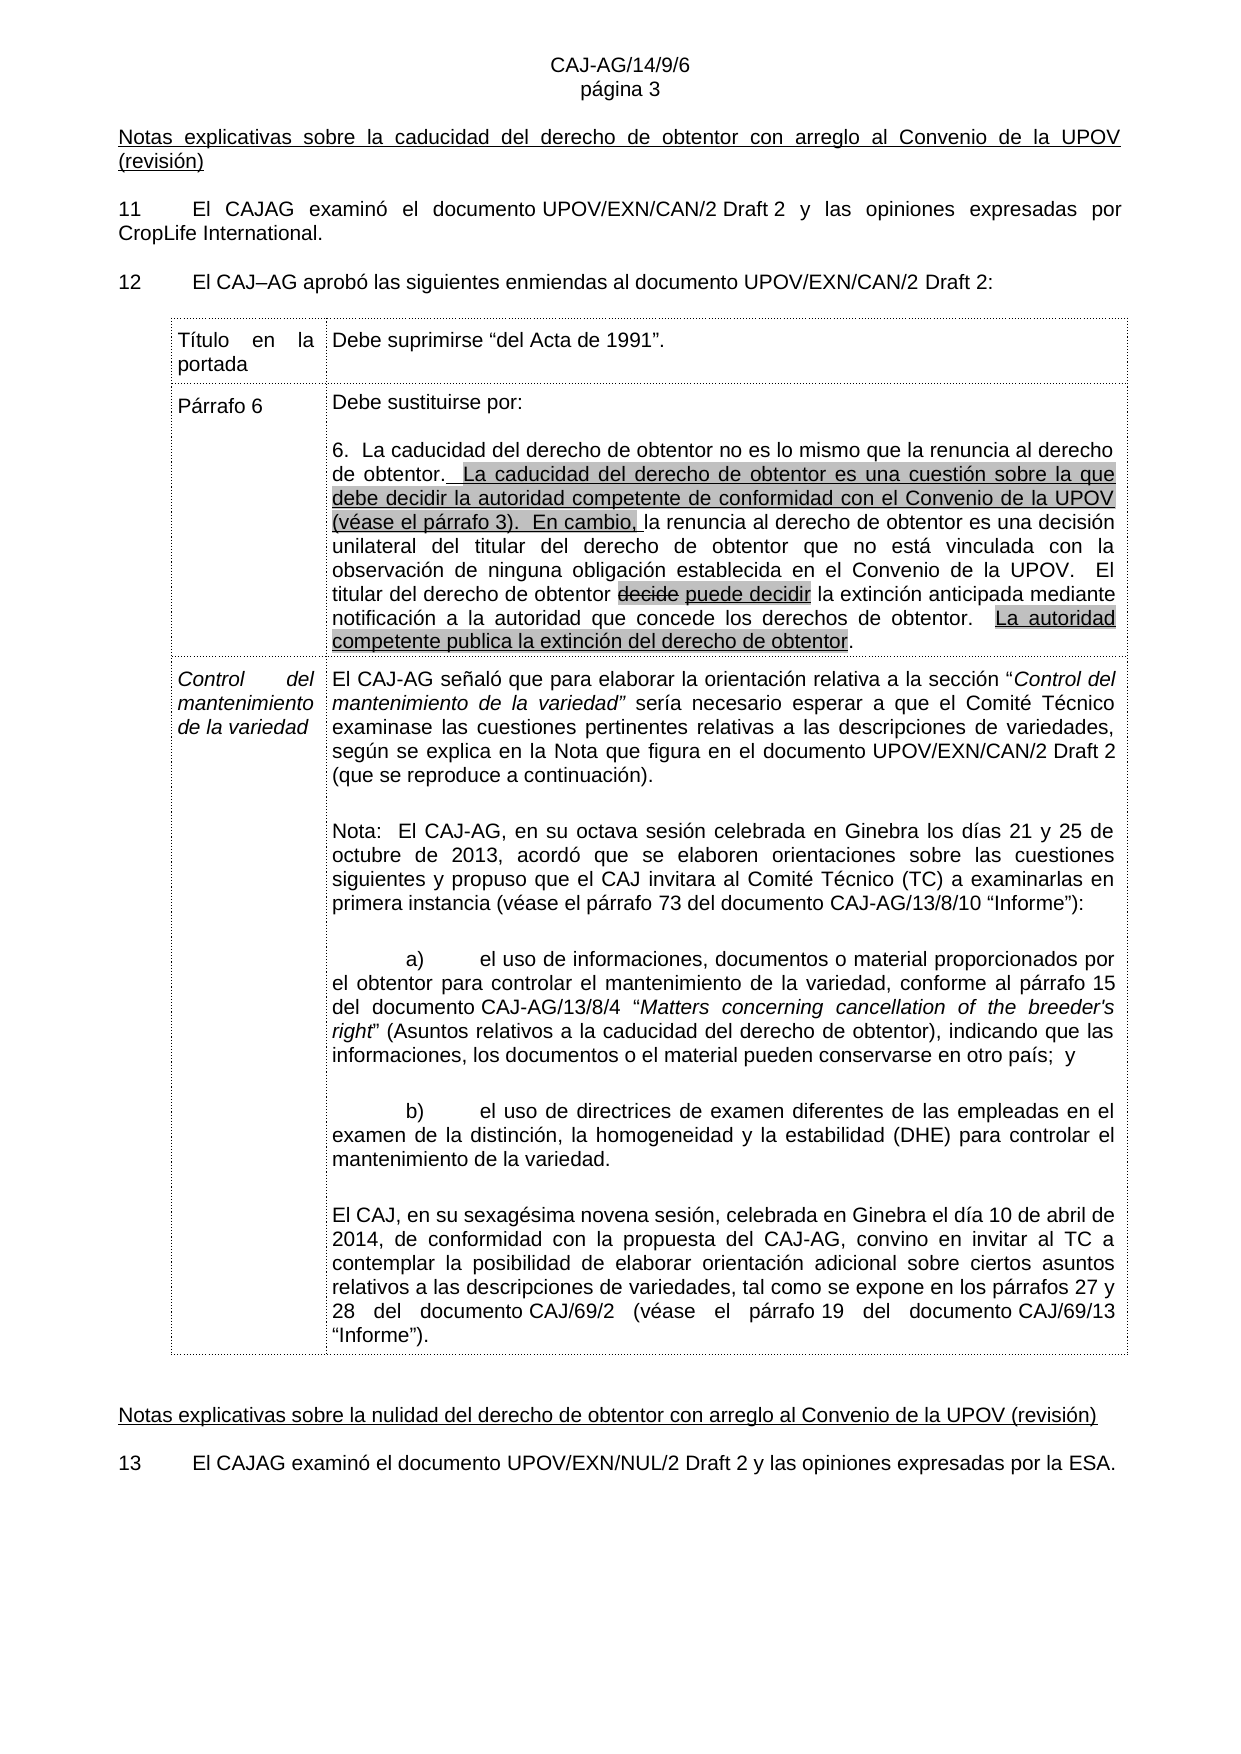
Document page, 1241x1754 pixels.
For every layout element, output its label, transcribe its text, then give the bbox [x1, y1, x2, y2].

text El CAJ–AG aprobó las siguientes enmiendas al documento UPOV/EXN/CAN/2 Draft 2: [118, 270, 1122, 294]
table_header Debe suprimirse “del Acta de 1991”. [326, 318, 1127, 383]
table_cell Párrafo 6 [171, 383, 326, 656]
subtitle Notas explicativas sobre la nulidad del derecho de obtentor con arreglo al Convenio de la UPOV (revisión) [118, 1403, 1122, 1427]
text El CAJ­AG examinó el documento UPOV/EXN/NUL/2 Draft 2 y las opiniones expresadas por la ESA. [118, 1451, 1122, 1474]
table_cell El CAJ-AG señaló que para elaborar la orientación relativa a la sección “Control del mantenimiento de la variedad” sería necesario esperar a que el Comité Técnico examinase las cuestiones pertinentes relativas a las descripciones de variedades, según se explica en la Nota que figura en el documento UPOV/EXN/CAN/2 Draft 2 (que se reproduce a continuación). Nota: El CAJ-AG, en su octava sesión celebrada en Ginebra los días 21 y 25 de octubre de 2013, acordó que se elaboren orientaciones sobre las cuestiones siguientes y propuso que el CAJ invitara al Comité Técnico (TC) a examinarlas en primera instancia (véase el párrafo 73 del documento CAJ-AG/13/8/10 “Informe”): a) el uso de informaciones, documentos o material proporcionados por el obtentor para controlar el mantenimiento de la variedad, conforme al párrafo 15 del documento CAJ-AG/13/8/4 “Matters concerning cancellation of the breeder's right” (Asuntos relativos a la caducidad del derecho de obtentor), indicando que las informaciones, los documentos o el material pueden conservarse en otro país; y b) el uso de directrices de examen diferentes de las empleadas en el examen de la distinción, la homogeneidad y la estabilidad (DHE) para controlar el mantenimiento de la variedad. El CAJ, en su sexagésima novena sesión, celebrada en Ginebra el día 10 de abril de 2014, de conformidad con la propuesta del CAJ-AG, convino en invitar al TC a contemplar la posibilidad de elaborar orientación adicional sobre ciertos asuntos relativos a las descripciones de variedades, tal como se expone en los párrafos 27 y 28 del documento CAJ/69/2 (véase el párrafo 19 del documento CAJ/69/13 “Informe”). [326, 656, 1127, 1354]
table_cell Control del mantenimiento de la variedad [171, 656, 326, 1354]
table_cell Debe sustituirse por: 6. La caducidad del derecho de obtentor no es lo mismo que la renuncia al derecho de obtentor. La caducidad del derecho de obtentor es una cuestión sobre la que debe decidir la autoridad competente de conformidad con el Convenio de la UPOV (véase el párrafo 3). En cambio, la renuncia al derecho de obtentor es una decisión unilateral del titular del derecho de obtentor que no está vinculada con la observación de ninguna obligación establecida en el Convenio de la UPOV. El titular del derecho de obtentor decide puede decidir la extinción anticipada mediante notificación a la autoridad que concede los derechos de obtentor. La autoridad competente publica la extinción del derecho de obtentor. [326, 383, 1127, 656]
text El CAJ­AG examinó el documento UPOV/EXN/CAN/2 Draft 2 y las opiniones expresadas por CropLife International. [118, 197, 1122, 245]
table_header Título en la portada [171, 318, 326, 383]
subtitle Notas explicativas sobre la caducidad del derecho de obtentor con arreglo al Convenio de la UPOV (revisión) [118, 125, 1122, 173]
